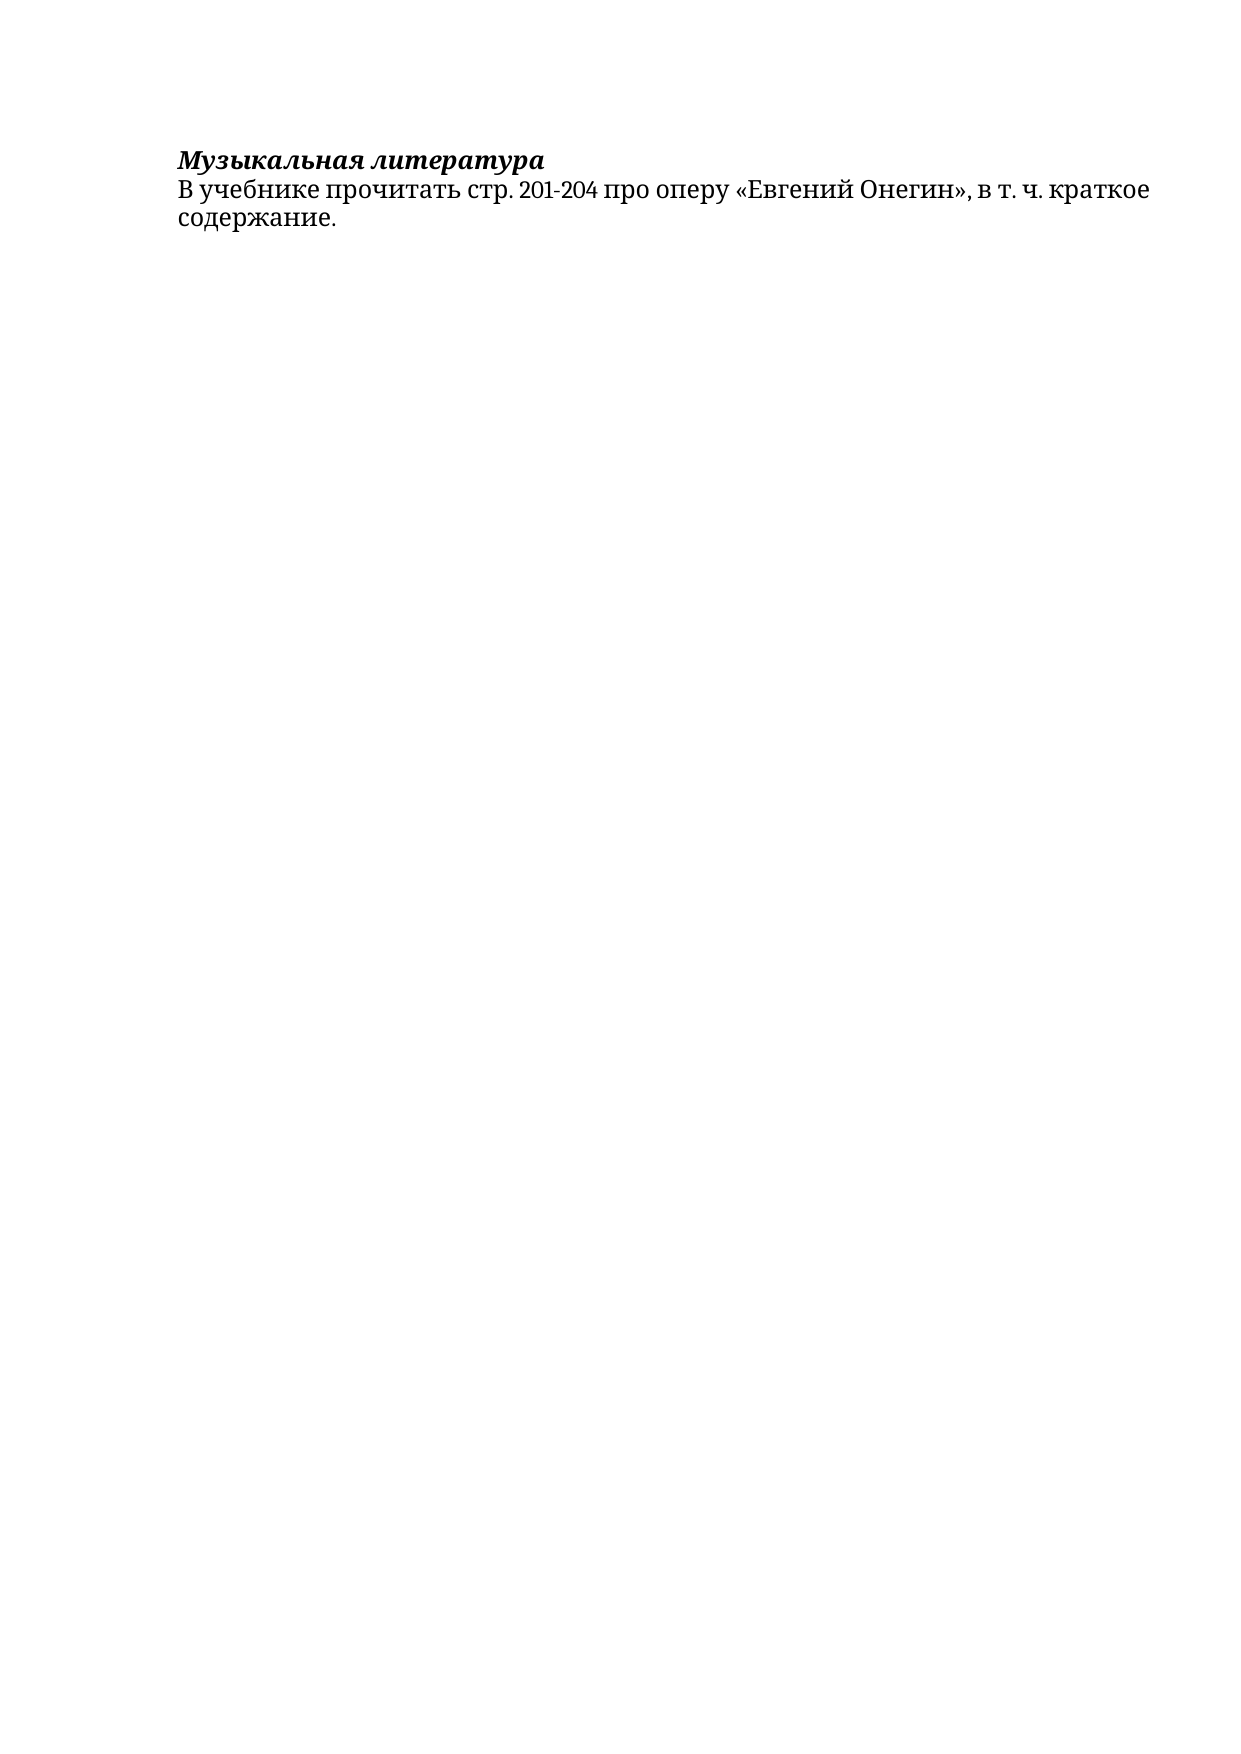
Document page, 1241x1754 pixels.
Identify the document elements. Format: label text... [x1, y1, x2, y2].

text В учебнике прочитать стр. 201-204 про оперу «Евгений Онегин», в т. ч. краткое содержание. [177, 176, 1152, 233]
text Музыкальная литература [177, 147, 1152, 176]
